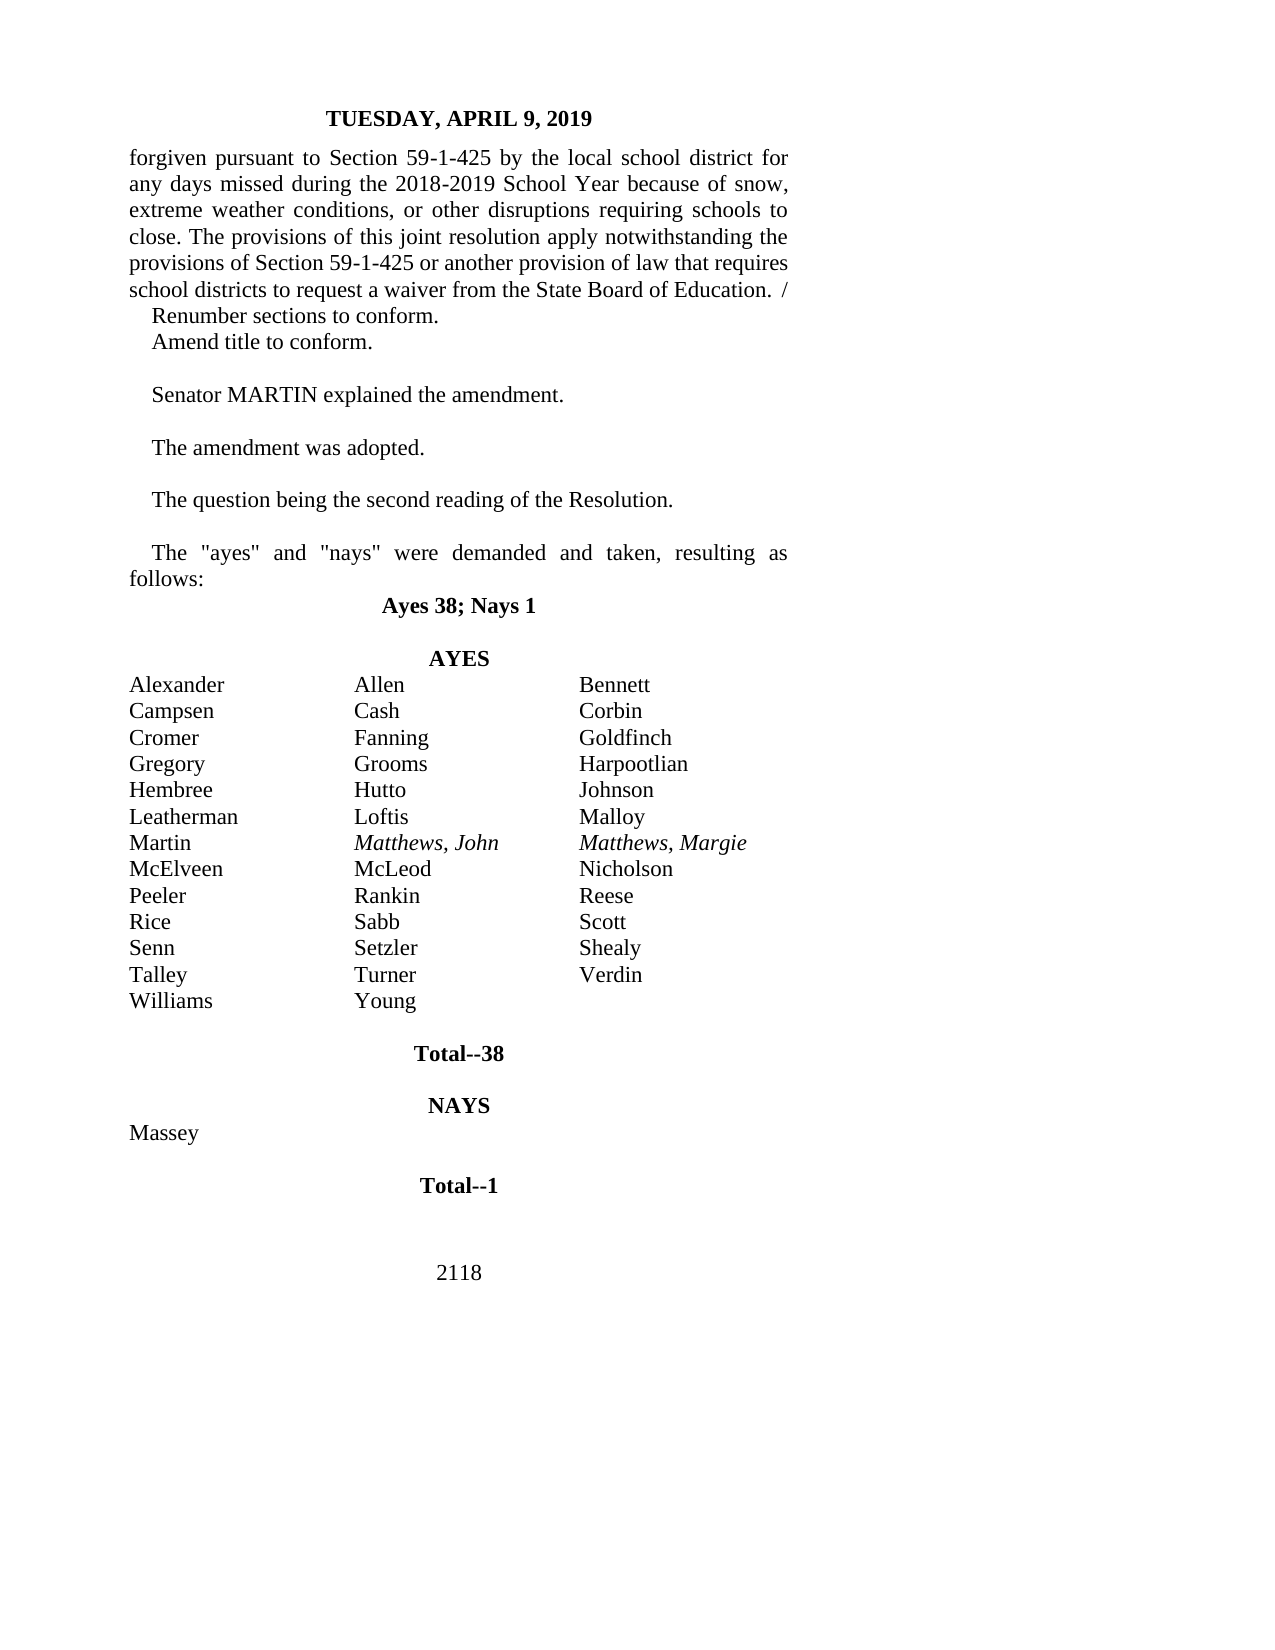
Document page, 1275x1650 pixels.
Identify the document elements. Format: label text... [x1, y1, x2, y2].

text Talley Turner Verdin [129, 961, 789, 987]
text Campsen Cash Corbin [129, 697, 789, 724]
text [129, 144, 789, 302]
text Martin Matthews, John Matthews, Margie [129, 829, 789, 855]
text Senator MARTIN explained the amendment. [129, 381, 789, 407]
text AYES [129, 644, 789, 671]
text Amend title to conform. [129, 328, 789, 355]
text The "ayes" and "nays" were demanded and taken, resulting as follows: [129, 539, 789, 592]
text McElveen McLeod Nicholson [129, 855, 789, 882]
text Massey [129, 1119, 789, 1145]
text Alexander Allen Bennett [129, 671, 789, 697]
text NAYS [129, 1093, 789, 1119]
text Senn Setzler Shealy [129, 934, 789, 961]
text Gregory Grooms Harpootlian [129, 750, 789, 776]
text Hembree Hutto Johnson [129, 776, 789, 803]
text Total--1 [129, 1172, 789, 1198]
text Ayes 38; Nays 1 [129, 592, 789, 618]
text Cromer Fanning Goldfinch [129, 724, 789, 750]
text Williams Young [129, 987, 789, 1013]
text Leatherman Loftis Malloy [129, 803, 789, 829]
text The amendment was adopted. [129, 434, 789, 460]
text Total--38 [129, 1040, 789, 1066]
text The question being the second reading of the Resolution. [129, 486, 789, 513]
text Peeler Rankin Reese [129, 882, 789, 908]
text Renumber sections to conform. [129, 302, 789, 328]
text Rice Sabb Scott [129, 908, 789, 934]
